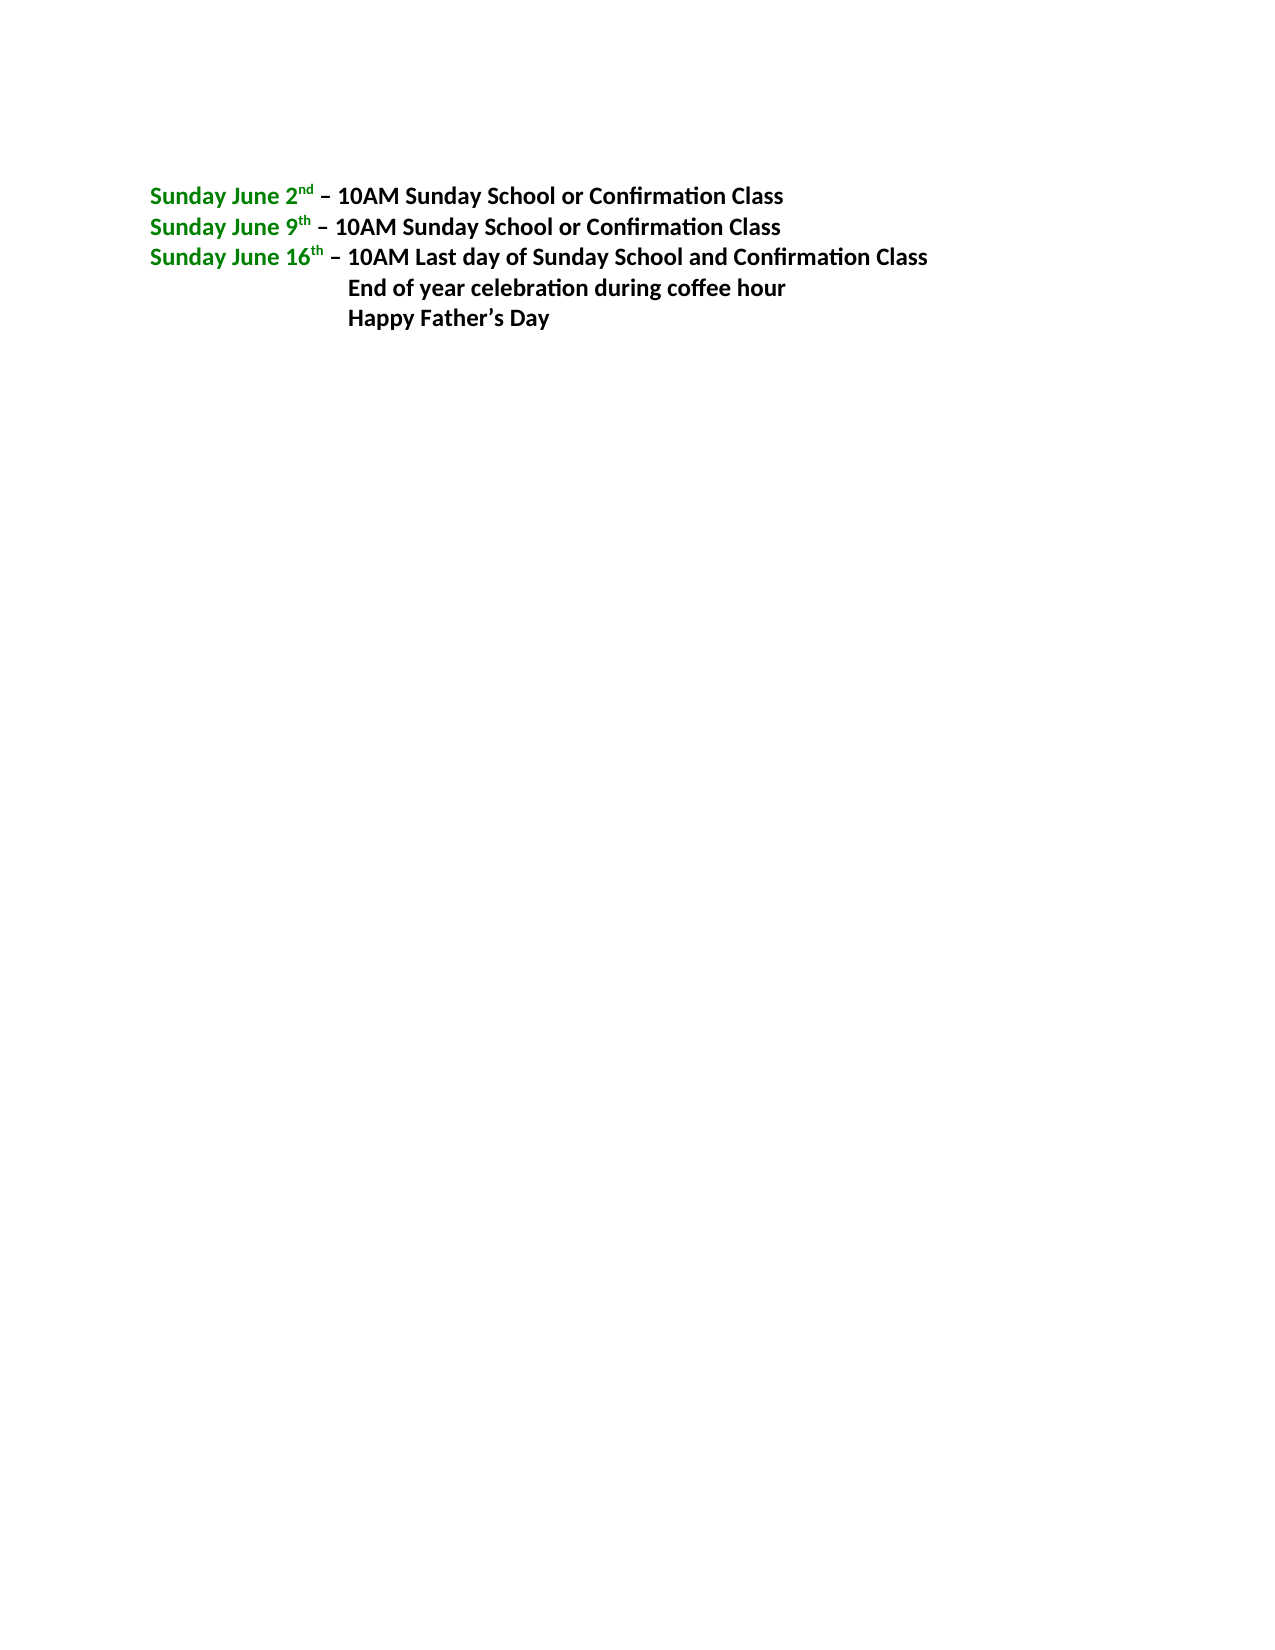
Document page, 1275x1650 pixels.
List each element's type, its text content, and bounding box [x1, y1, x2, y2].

text Sunday June 16th – 10AM Last day of Sunday School and Confirmation Class [150, 242, 1125, 272]
text Sunday June 9th – 10AM Sunday School or Confirmation Class [150, 211, 1125, 242]
text Happy Father’s Day [150, 303, 1125, 333]
text End of year celebration during coffee hour [150, 272, 1125, 303]
text Sunday June 2nd – 10AM Sunday School or Confirmation Class [150, 181, 1125, 211]
